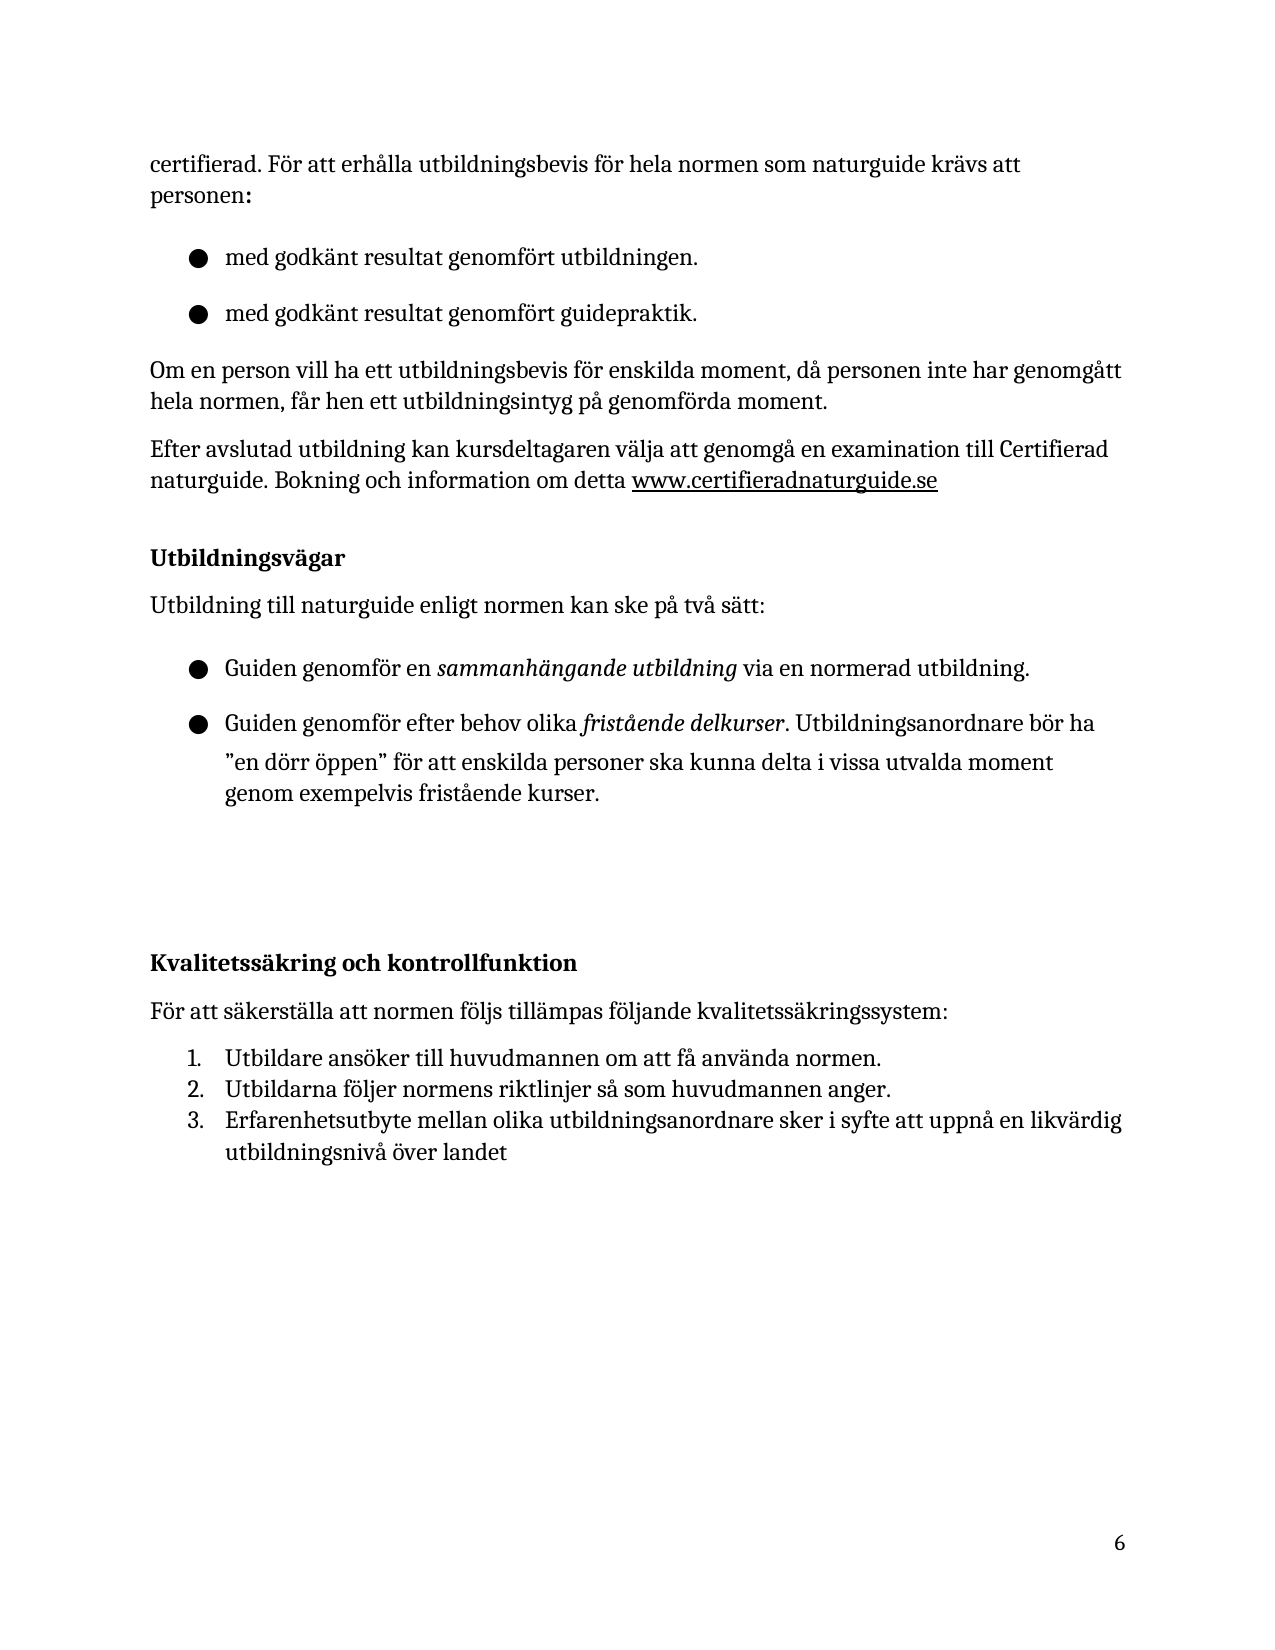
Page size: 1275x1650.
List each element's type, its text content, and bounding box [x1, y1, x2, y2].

text Om en person vill ha ett utbildningsbevis för enskilda moment, då personen inte har genomgått hela normen, får hen ett utbildningsintyg på genomförda moment. [150, 356, 1124, 416]
list Erfarenhetsutbyte mellan olika utbildningsanordnare sker i syfte att uppnå en likvärdig utbildningsnivå över landet [187, 1106, 1124, 1166]
list Utbildare ansöker till huvudmannen om att få använda normen. [187, 1044, 1124, 1073]
text Kvalitetssäkring och kontrollfunktion [150, 949, 1124, 978]
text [150, 150, 1124, 210]
text Efter avslutad utbildning kan kursdeltagaren välja att genomgå en examination till Certifierad naturguide. Bokning och information om detta www.certifieradnaturguide.se [150, 435, 1124, 525]
list Utbildarna följer normens riktlinjer så som huvudmannen anger. [187, 1075, 1124, 1104]
list Guiden genomför efter behov olika fristående delkurser. Utbildningsanordnare bör ha ”en dörr öppen” för att enskilda personer ska kunna delta i vissa utvalda moment genom exempelvis fristående kurser. [187, 694, 1124, 808]
text För att säkerställa att normen följs tillämpas följande kvalitetssäkringssystem: [150, 997, 1124, 1025]
list Guiden genomför en sammanhängande utbildning via en normerad utbildning. [187, 639, 1124, 690]
text Utbildning till naturguide enligt normen kan ske på två sätt: [150, 591, 1124, 620]
list med godkänt resultat genomfört guidepraktik. [187, 284, 1124, 335]
list med godkänt resultat genomfört utbildningen. [187, 229, 1124, 280]
text Utbildningsvägar [150, 544, 1124, 572]
